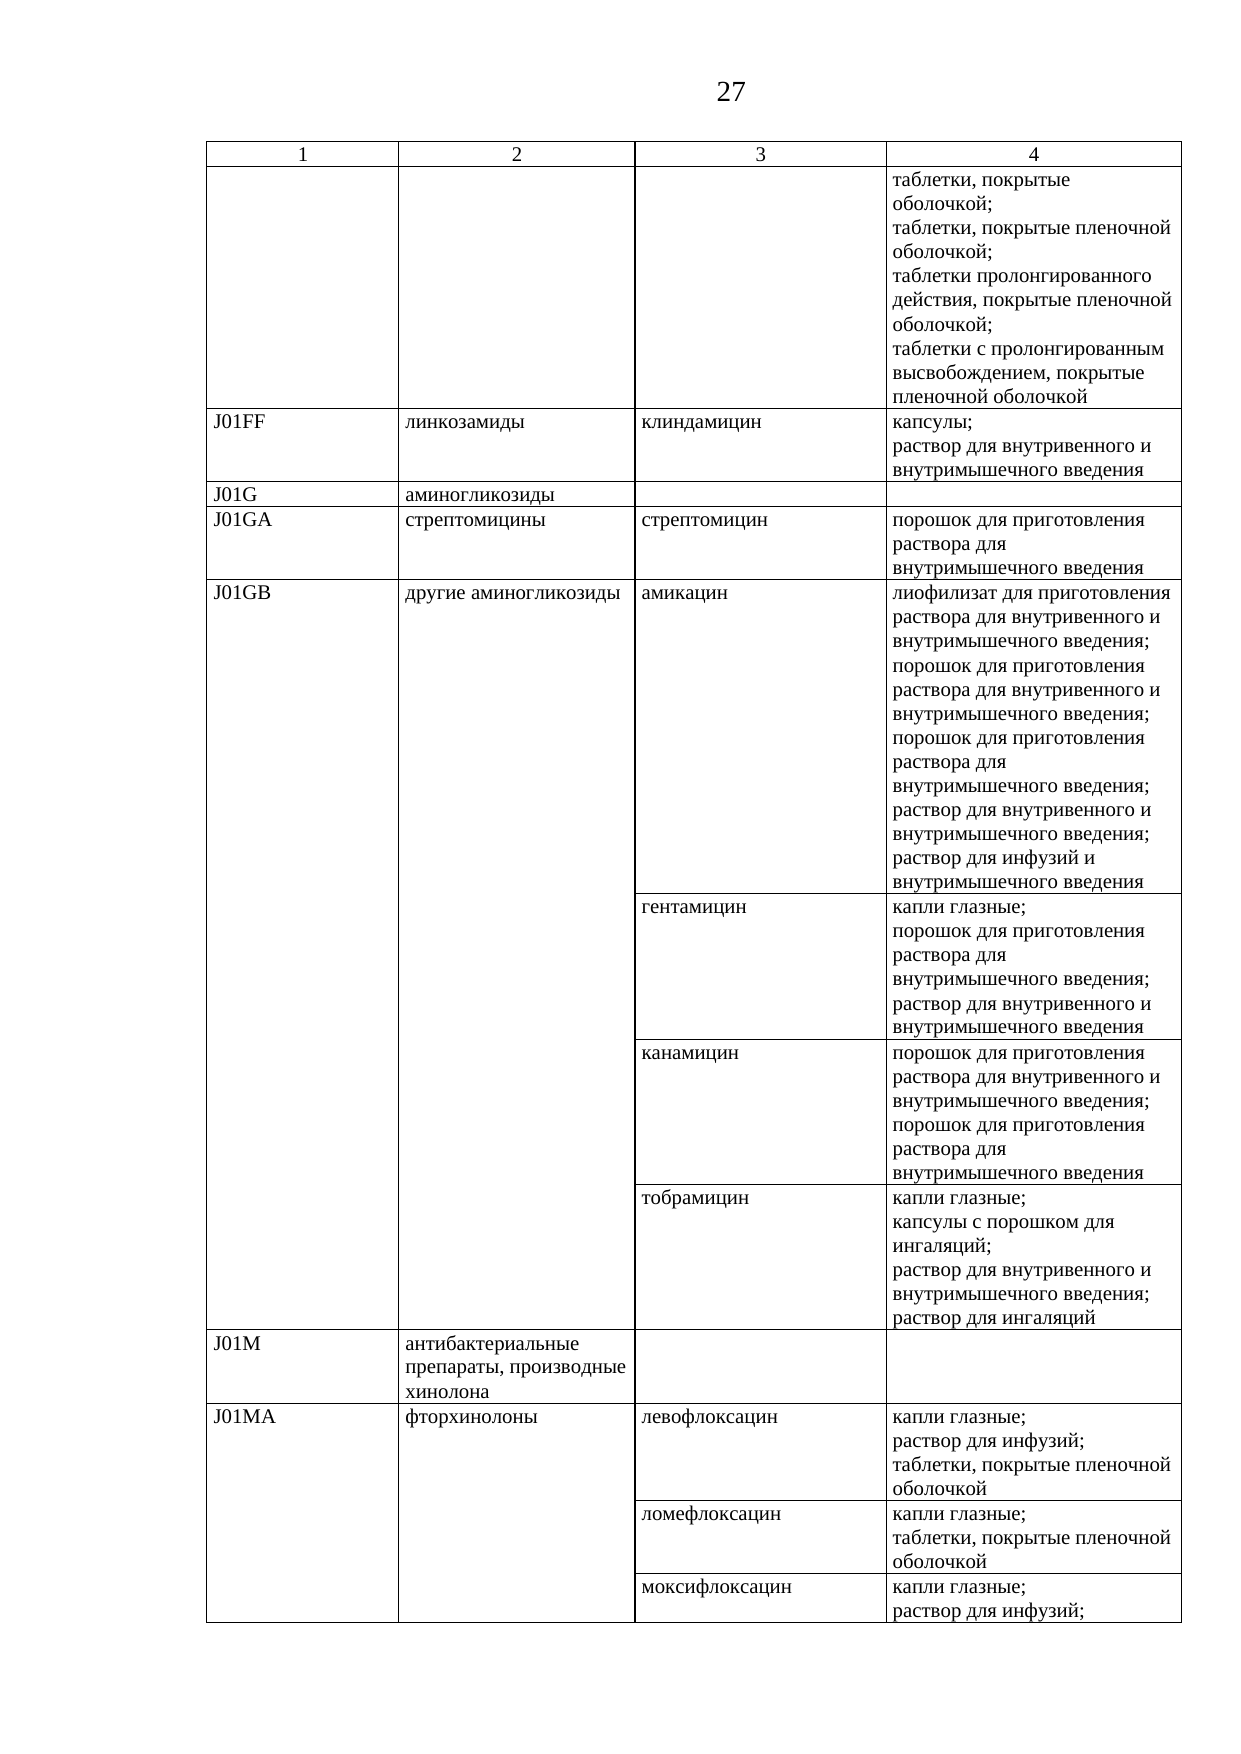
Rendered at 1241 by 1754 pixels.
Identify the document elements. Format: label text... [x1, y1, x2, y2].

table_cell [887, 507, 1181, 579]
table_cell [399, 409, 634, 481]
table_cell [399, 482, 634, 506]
table_header 3 [636, 142, 886, 166]
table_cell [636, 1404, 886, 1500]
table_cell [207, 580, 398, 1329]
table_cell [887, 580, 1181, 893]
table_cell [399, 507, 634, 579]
table_header 1 [207, 142, 398, 166]
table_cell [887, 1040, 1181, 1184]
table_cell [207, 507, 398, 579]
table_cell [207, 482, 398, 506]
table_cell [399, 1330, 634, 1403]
table_header 2 [399, 142, 634, 166]
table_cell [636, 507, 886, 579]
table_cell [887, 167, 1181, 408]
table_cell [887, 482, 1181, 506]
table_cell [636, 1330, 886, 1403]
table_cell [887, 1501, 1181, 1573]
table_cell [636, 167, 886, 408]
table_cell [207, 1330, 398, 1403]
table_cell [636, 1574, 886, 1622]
table_header 4 [887, 142, 1181, 166]
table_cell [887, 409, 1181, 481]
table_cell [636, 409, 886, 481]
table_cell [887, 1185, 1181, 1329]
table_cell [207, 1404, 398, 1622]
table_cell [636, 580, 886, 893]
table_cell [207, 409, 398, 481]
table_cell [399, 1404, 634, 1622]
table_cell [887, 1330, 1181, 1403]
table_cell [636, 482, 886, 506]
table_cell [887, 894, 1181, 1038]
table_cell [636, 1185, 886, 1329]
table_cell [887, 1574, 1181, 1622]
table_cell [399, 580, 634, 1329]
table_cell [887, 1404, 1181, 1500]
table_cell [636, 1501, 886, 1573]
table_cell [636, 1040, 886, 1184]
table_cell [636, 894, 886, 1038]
